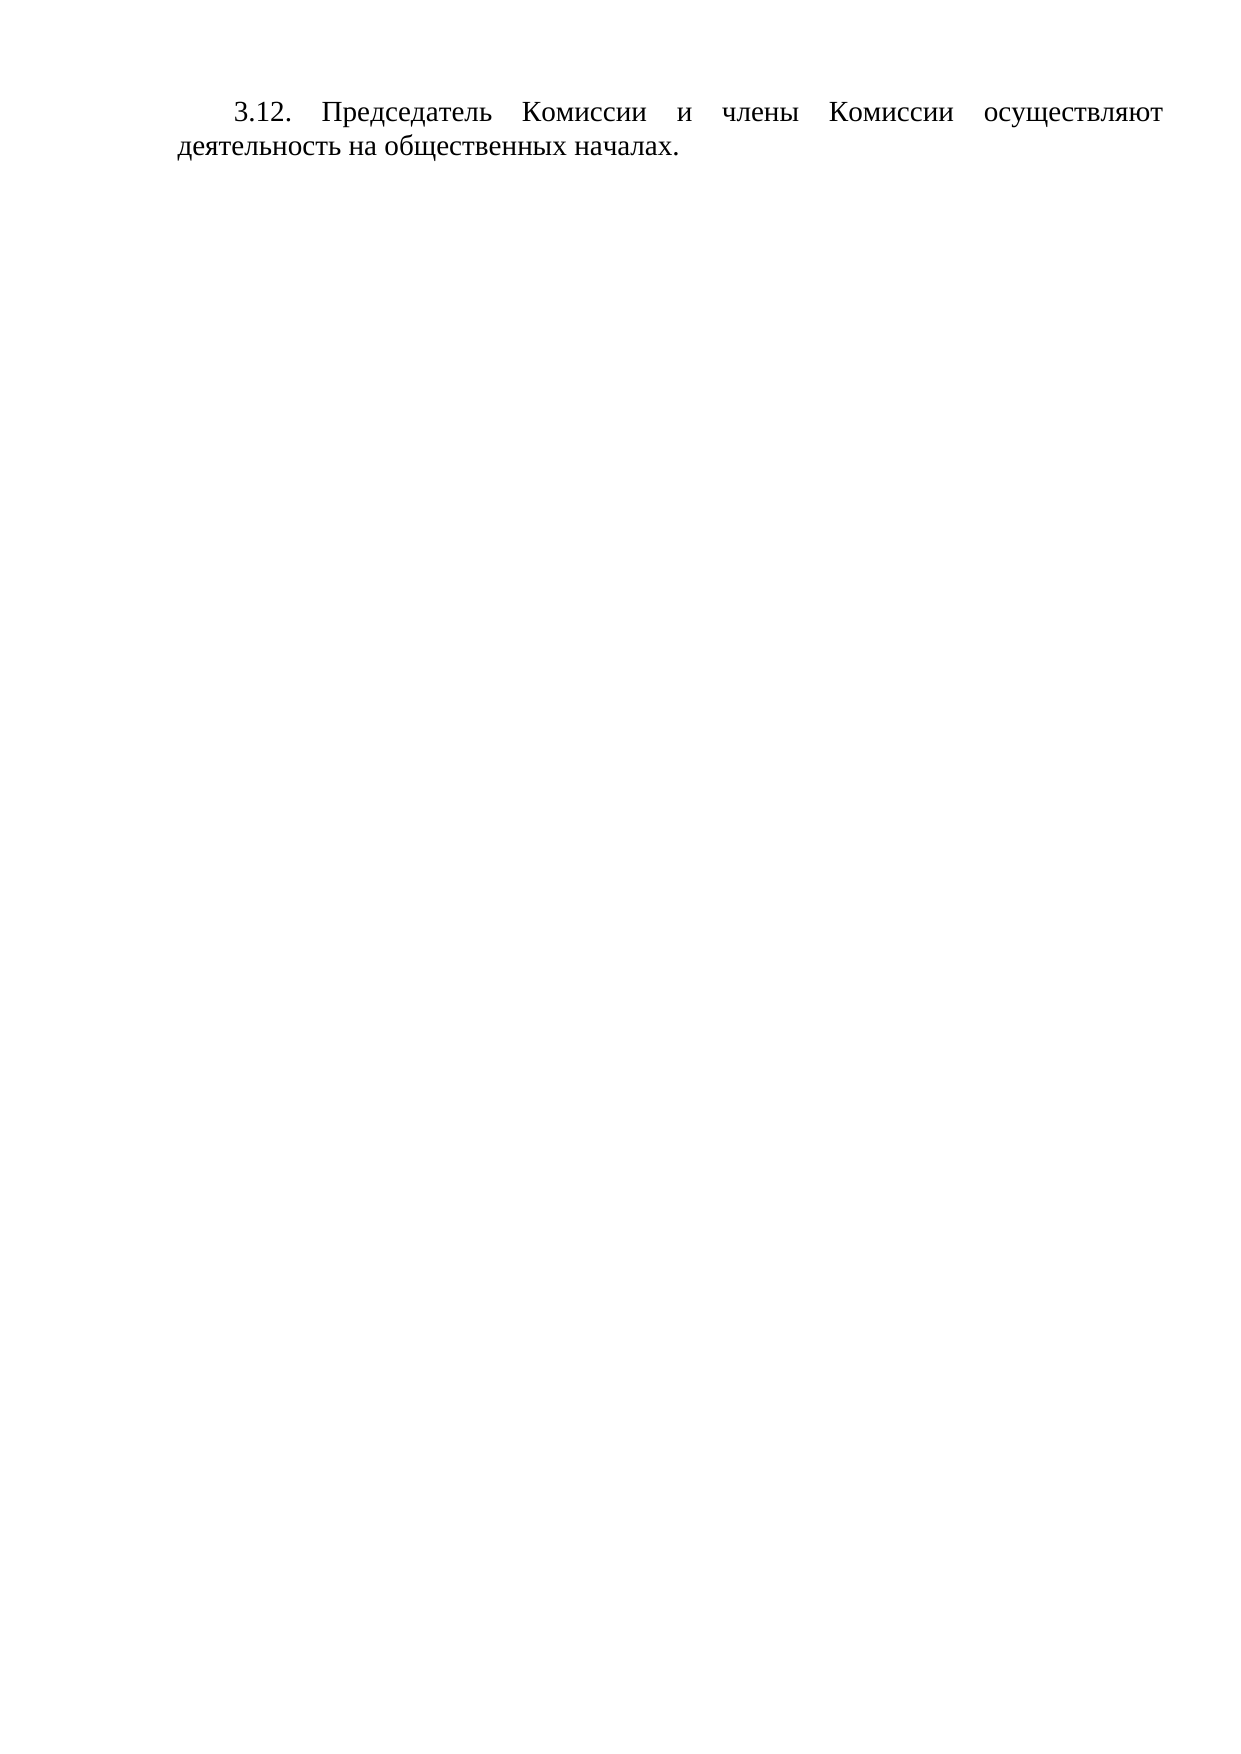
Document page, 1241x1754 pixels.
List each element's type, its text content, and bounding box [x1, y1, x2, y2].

text 3.12. Председатель Комиссии и члены Комиссии осуществляют деятельность на общественных началах. [177, 94, 1163, 162]
